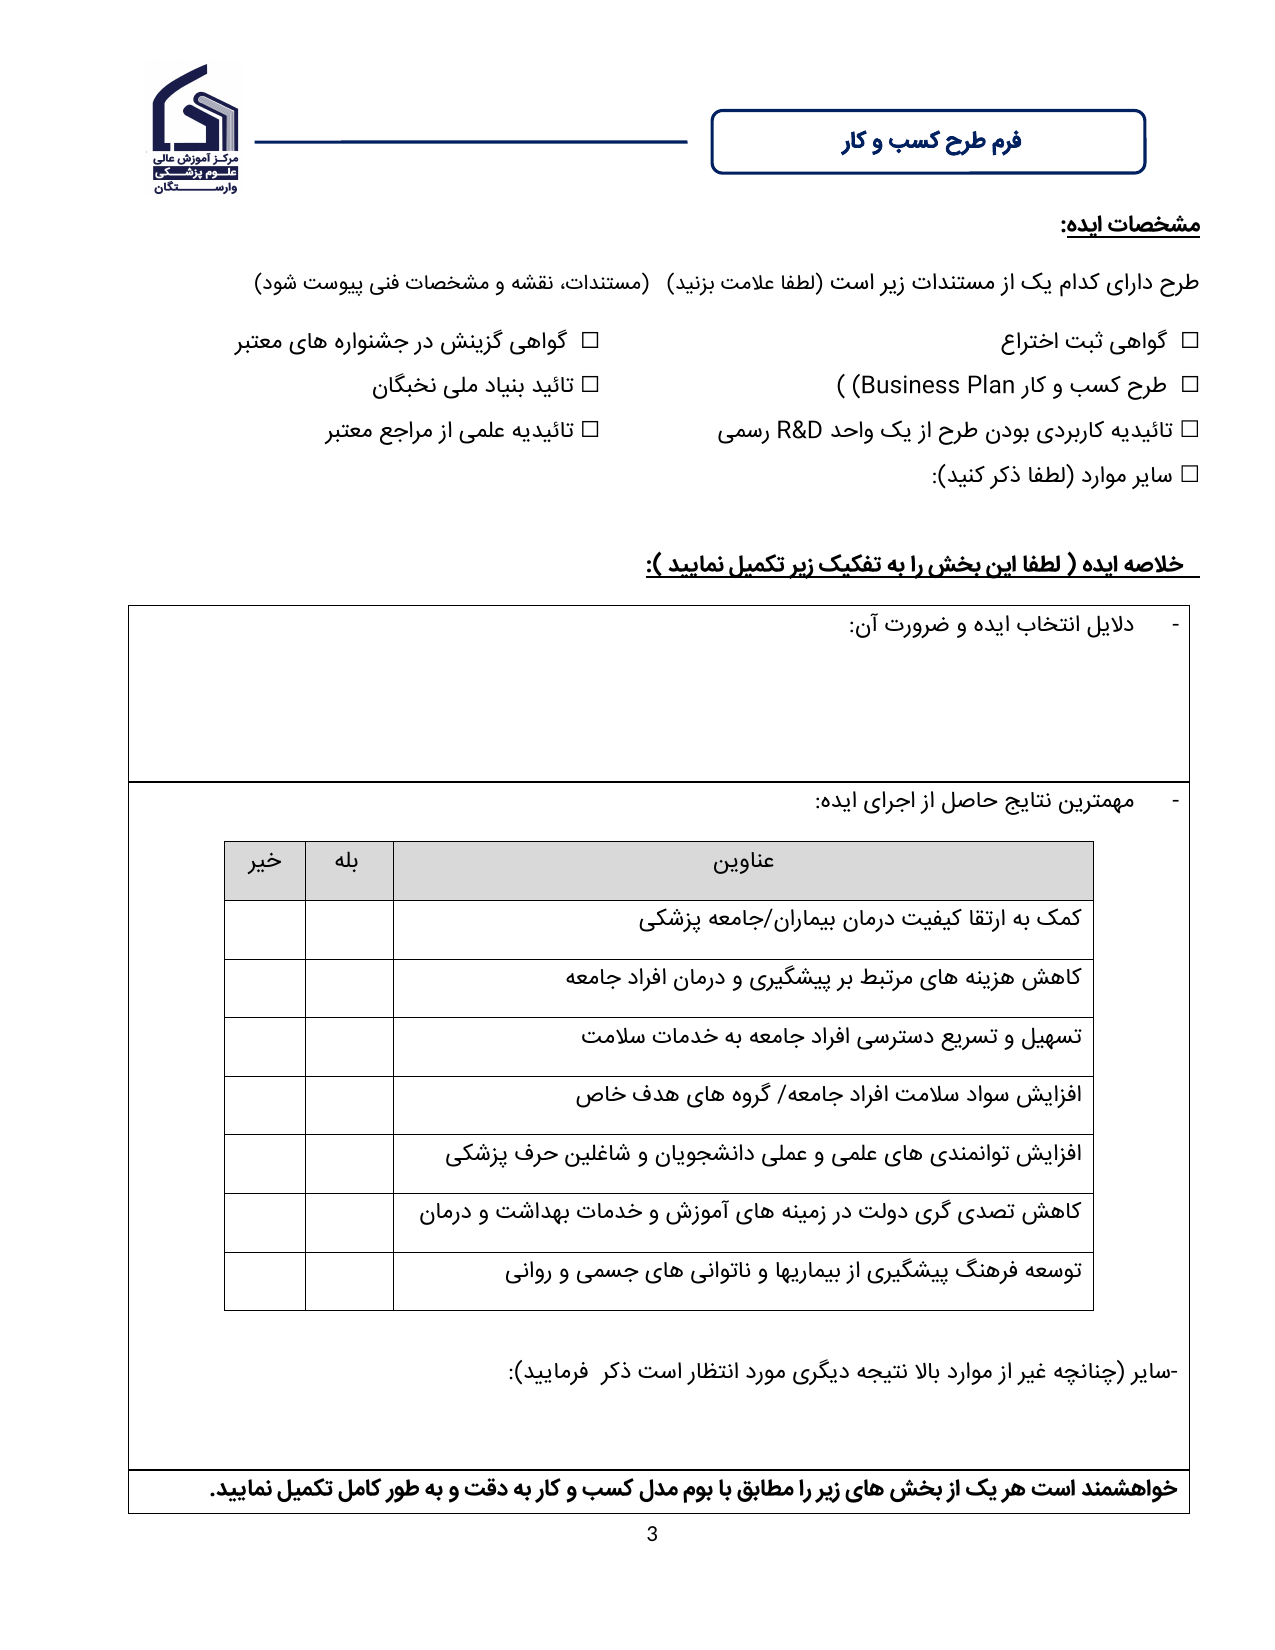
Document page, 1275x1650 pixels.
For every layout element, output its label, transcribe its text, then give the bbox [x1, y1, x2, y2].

text سایر موارد (لطفا ذکر کنید): [41, 457, 1200, 496]
text طرح کسب و کار Business Plan) ) تائید بنیاد ملی نخبگان [41, 368, 1200, 407]
table_header دلایل انتخاب ایده و ضرورت آن: [129, 606, 1189, 781]
picture [138, 59, 245, 194]
text گواهی ثبت اختراع گواهی گزینش در جشنواره های معتبر [41, 323, 1200, 362]
text مشخصات ایده: [103, 206, 1200, 245]
text خلاصه ایده ( لطفا این بخش را به تفکیک زیر تکمیل نمایید ): [103, 546, 1200, 585]
table_cell مهمترین نتایج حاصل از اجرای ایده: -سایر (چنانچه غیر از موارد بالا نتیجه دیگری مورد انتظار است ذکر فرمایید): [129, 783, 1189, 1469]
text طرح دارای کدام یک از مستندات زیر است (لطفا علامت بزنید) (مستندات، نقشه و مشخصات فنی پیوست شود) [103, 265, 1200, 304]
text تائیدیه کاربردی بودن طرح از یک واحد R&D رسمی تائیدیه علمی از مراجع معتبر [41, 412, 1200, 451]
table_cell خواهشمند است هر یک از بخش های زیر را مطابق با بوم مدل کسب و کار به دقت و به طور کامل تکمیل نمایید. [129, 1471, 1189, 1513]
